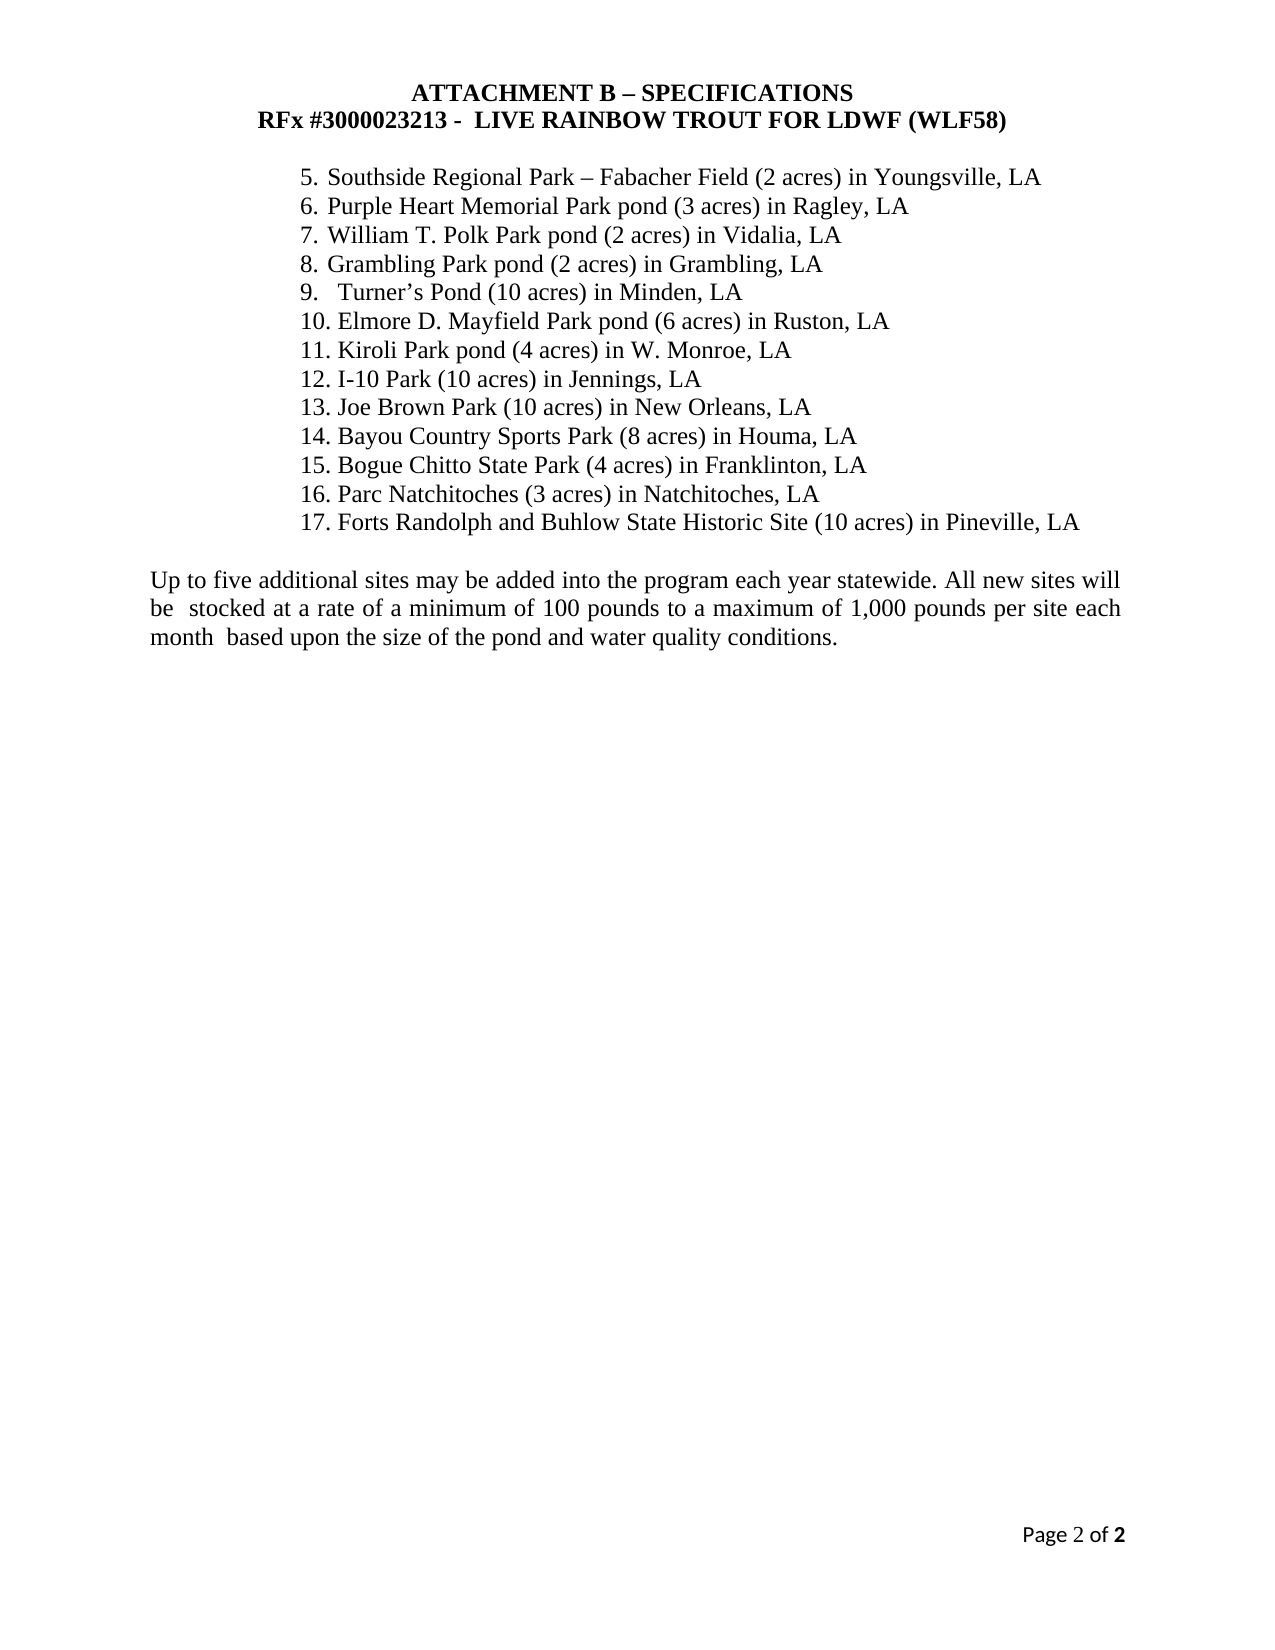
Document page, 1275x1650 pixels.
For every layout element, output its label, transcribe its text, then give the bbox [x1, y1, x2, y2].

list Forts Randolph and Buhlow State Historic Site (10 acres) in Pineville, LA [300, 507, 1133, 536]
list Turner’s Pond (10 acres) in Minden, LA [300, 277, 1133, 306]
list I-10 Park (10 acres) in Jennings, LA [300, 364, 1133, 392]
list Grambling Park pond (2 acres) in Grambling, LA [300, 249, 1133, 277]
list Bayou Country Sports Park (8 acres) in Houma, LA [300, 421, 1133, 450]
text Up to five additional sites may be added into the program each year statewide. All new sites will be stocked at a rate of a minimum of 100 pounds to a maximum of 1,000 pounds per site each month based upon the size of the pond and water quality conditions. [150, 565, 1123, 651]
list Elmore D. Mayfield Park pond (6 acres) in Ruston, LA [300, 306, 1133, 335]
list Southside Regional Park – Fabacher Field (2 acres) in Youngsville, LA [300, 162, 1133, 191]
list Purple Heart Memorial Park pond (3 acres) in Ragley, LA [300, 191, 1133, 220]
list Parc Natchitoches (3 acres) in Natchitoches, LA [300, 479, 1133, 507]
list Kiroli Park pond (4 acres) in W. Monroe, LA [300, 335, 1133, 364]
list William T. Polk Park pond (2 acres) in Vidalia, LA [300, 220, 1133, 249]
list Bogue Chitto State Park (4 acres) in Franklinton, LA [300, 450, 1133, 479]
list Joe Brown Park (10 acres) in New Orleans, LA [300, 392, 1133, 421]
